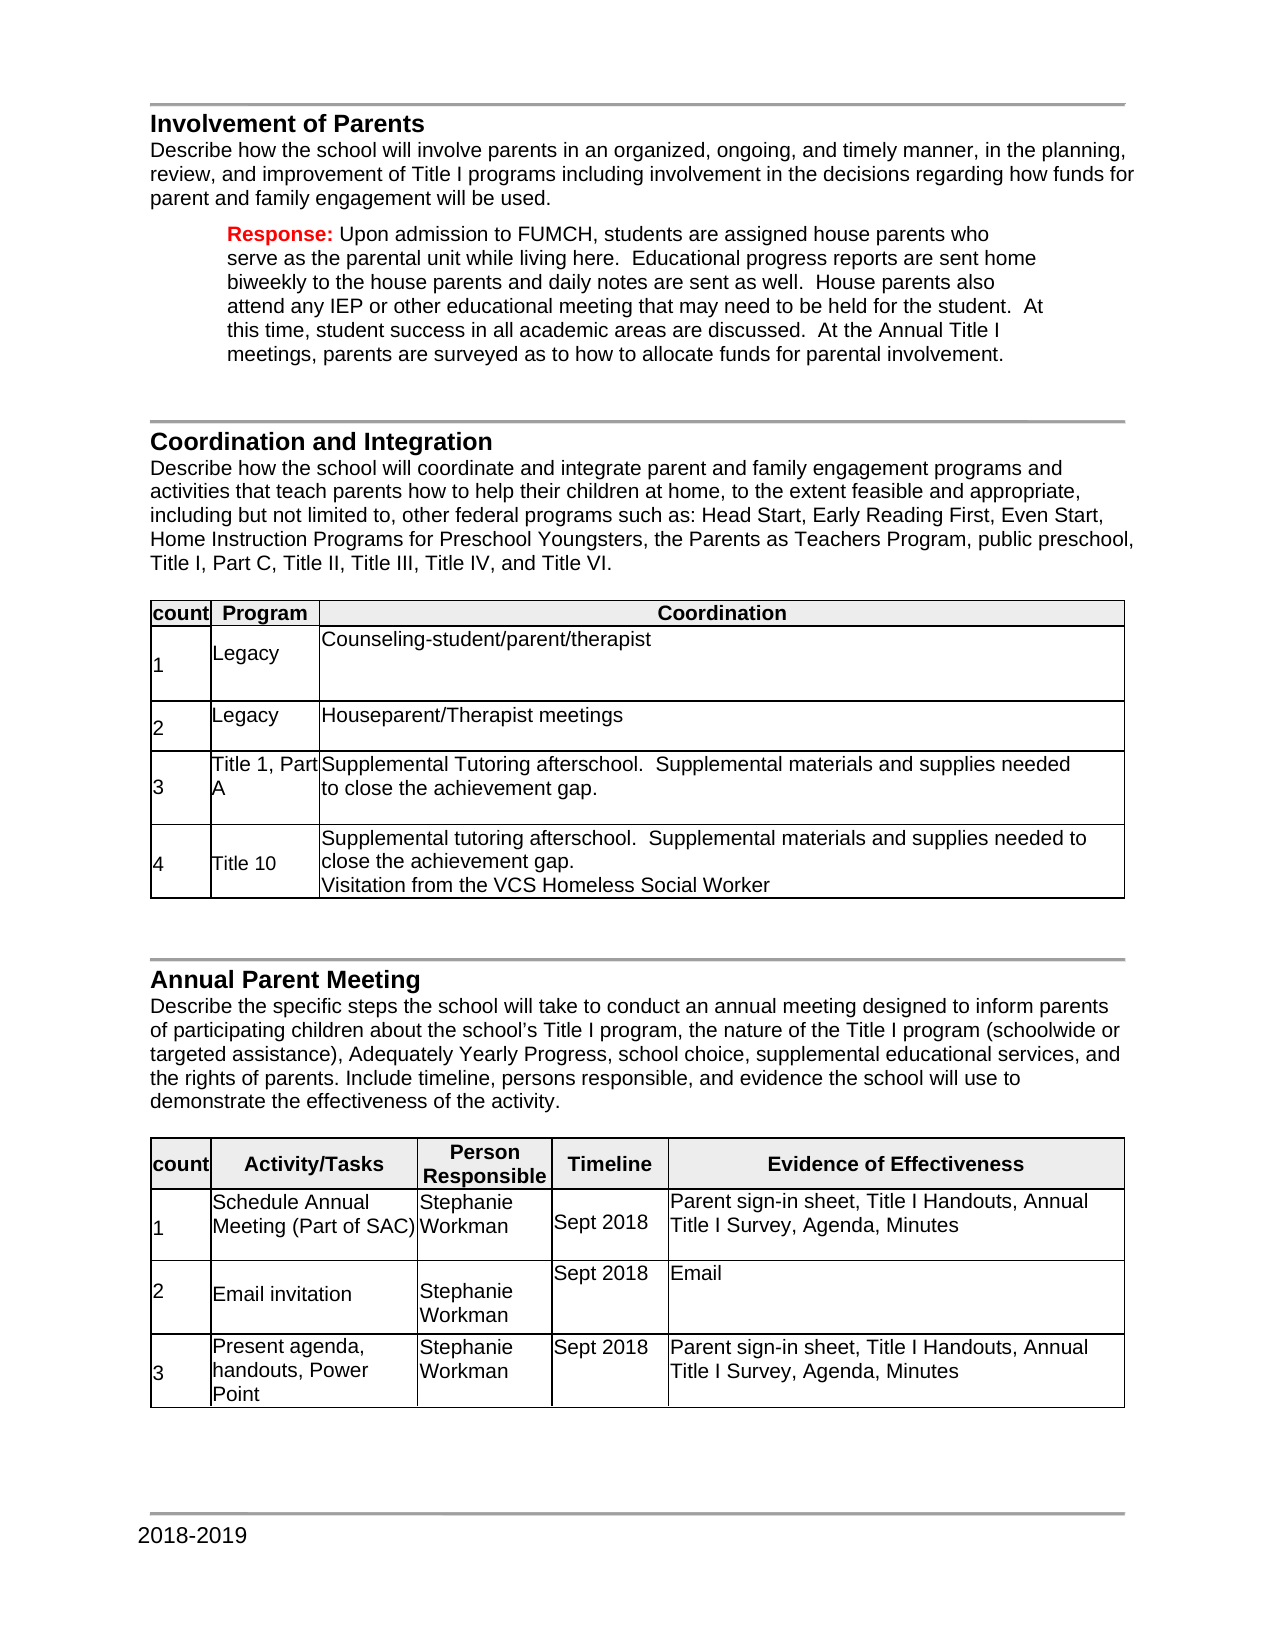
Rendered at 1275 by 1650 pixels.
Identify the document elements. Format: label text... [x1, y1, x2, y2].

table_cell 3 [152, 752, 210, 824]
table_cell Parent sign-in sheet, Title I Handouts, Annual Title I Survey, Agenda, Minutes [669, 1190, 1124, 1259]
table_cell Parent sign-in sheet, Title I Handouts, Annual Title I Survey, Agenda, Minutes [669, 1335, 1124, 1406]
table_cell Email [669, 1261, 1124, 1333]
text Describe how the school will involve parents in an organized, ongoing, and timely manner, in the planning, review, and improvement of Title I programs including involvement in the decisions regarding how funds for parent and family engagement will be used. [150, 138, 1137, 210]
table_cell 1 [152, 627, 210, 700]
table_cell Sept 2018 [553, 1335, 668, 1406]
table_cell 2 [152, 1261, 210, 1333]
table_cell Legacy [212, 702, 319, 750]
text Describe how the school will coordinate and integrate parent and family engagement programs and activities that teach parents how to help their children at home, to the extent feasible and appropriate, including but not limited to, other federal programs such as: Head Start, Early Reading First, Even Start, Home Instruction Programs for Preschool Youngsters, the Parents as Teachers Program, public preschool, Title I, Part C, Title II, Title III, Title IV, and Title VI. [150, 455, 1137, 575]
table_header Program [212, 601, 319, 625]
table_cell Supplemental Tutoring afterschool. Supplemental materials and supplies needed to close the achievement gap. [320, 752, 1124, 824]
subtitle Involvement of Parents [150, 101, 1137, 138]
table_cell Sept 2018 [553, 1190, 668, 1259]
table_cell Stephanie Workman [418, 1261, 551, 1333]
table_cell Schedule Annual Meeting (Part of SAC) [212, 1190, 417, 1259]
table_header Person Responsible [418, 1139, 551, 1188]
subtitle Coordination and Integration [150, 418, 1137, 455]
table_cell Title 1, Part A [212, 752, 319, 824]
table_cell Sept 2018 [553, 1261, 668, 1333]
table_cell Stephanie Workman [418, 1335, 551, 1406]
table_cell Supplemental tutoring afterschool. Supplemental materials and supplies needed to close the achievement gap. Visitation from the VCS Homeless Social Worker [320, 825, 1124, 897]
table_cell 3 [152, 1335, 210, 1406]
table_cell Title 10 [212, 825, 319, 897]
table_cell Present agenda, handouts, Power Point [212, 1335, 417, 1406]
text Describe the specific steps the school will take to conduct an annual meeting designed to inform parents of participating children about the school’s Title I program, the nature of the Title I program (schoolwide or targeted assistance), Adequately Yearly Progress, school choice, supplemental educational services, and the rights of parents. Include timeline, persons responsible, and evidence the school will use to demonstrate the effectiveness of the activity. [150, 993, 1125, 1113]
table_cell Houseparent/Therapist meetings [320, 702, 1124, 750]
table_cell 1 [152, 1190, 210, 1259]
text Response: Upon admission to FUMCH, students are assigned house parents who serve as the parental unit while living here. Educational progress reports are sent home biweekly to the house parents and daily notes are sent as well. House parents also attend any IEP or other educational meeting that may need to be held for the student. At this time, student success in all academic areas are discussed. At the Annual Title I meetings, parents are surveyed as to how to allocate funds for parental involvement. [227, 222, 1046, 366]
table_header Timeline [553, 1139, 668, 1188]
table_header Activity/Tasks [212, 1139, 417, 1188]
subtitle Annual Parent Meeting [150, 956, 1137, 993]
table_cell Stephanie Workman [418, 1190, 551, 1259]
table_cell Counseling-student/parent/therapist [320, 627, 1124, 700]
table_cell 2 [152, 702, 210, 750]
table_header Coordination [320, 601, 1124, 625]
table_header count [152, 601, 210, 625]
table_cell Legacy [212, 626, 319, 700]
table_header count [152, 1139, 210, 1188]
table_cell 4 [152, 825, 210, 897]
table_cell Email invitation [212, 1261, 417, 1333]
table_header Evidence of Effectiveness [669, 1139, 1124, 1188]
